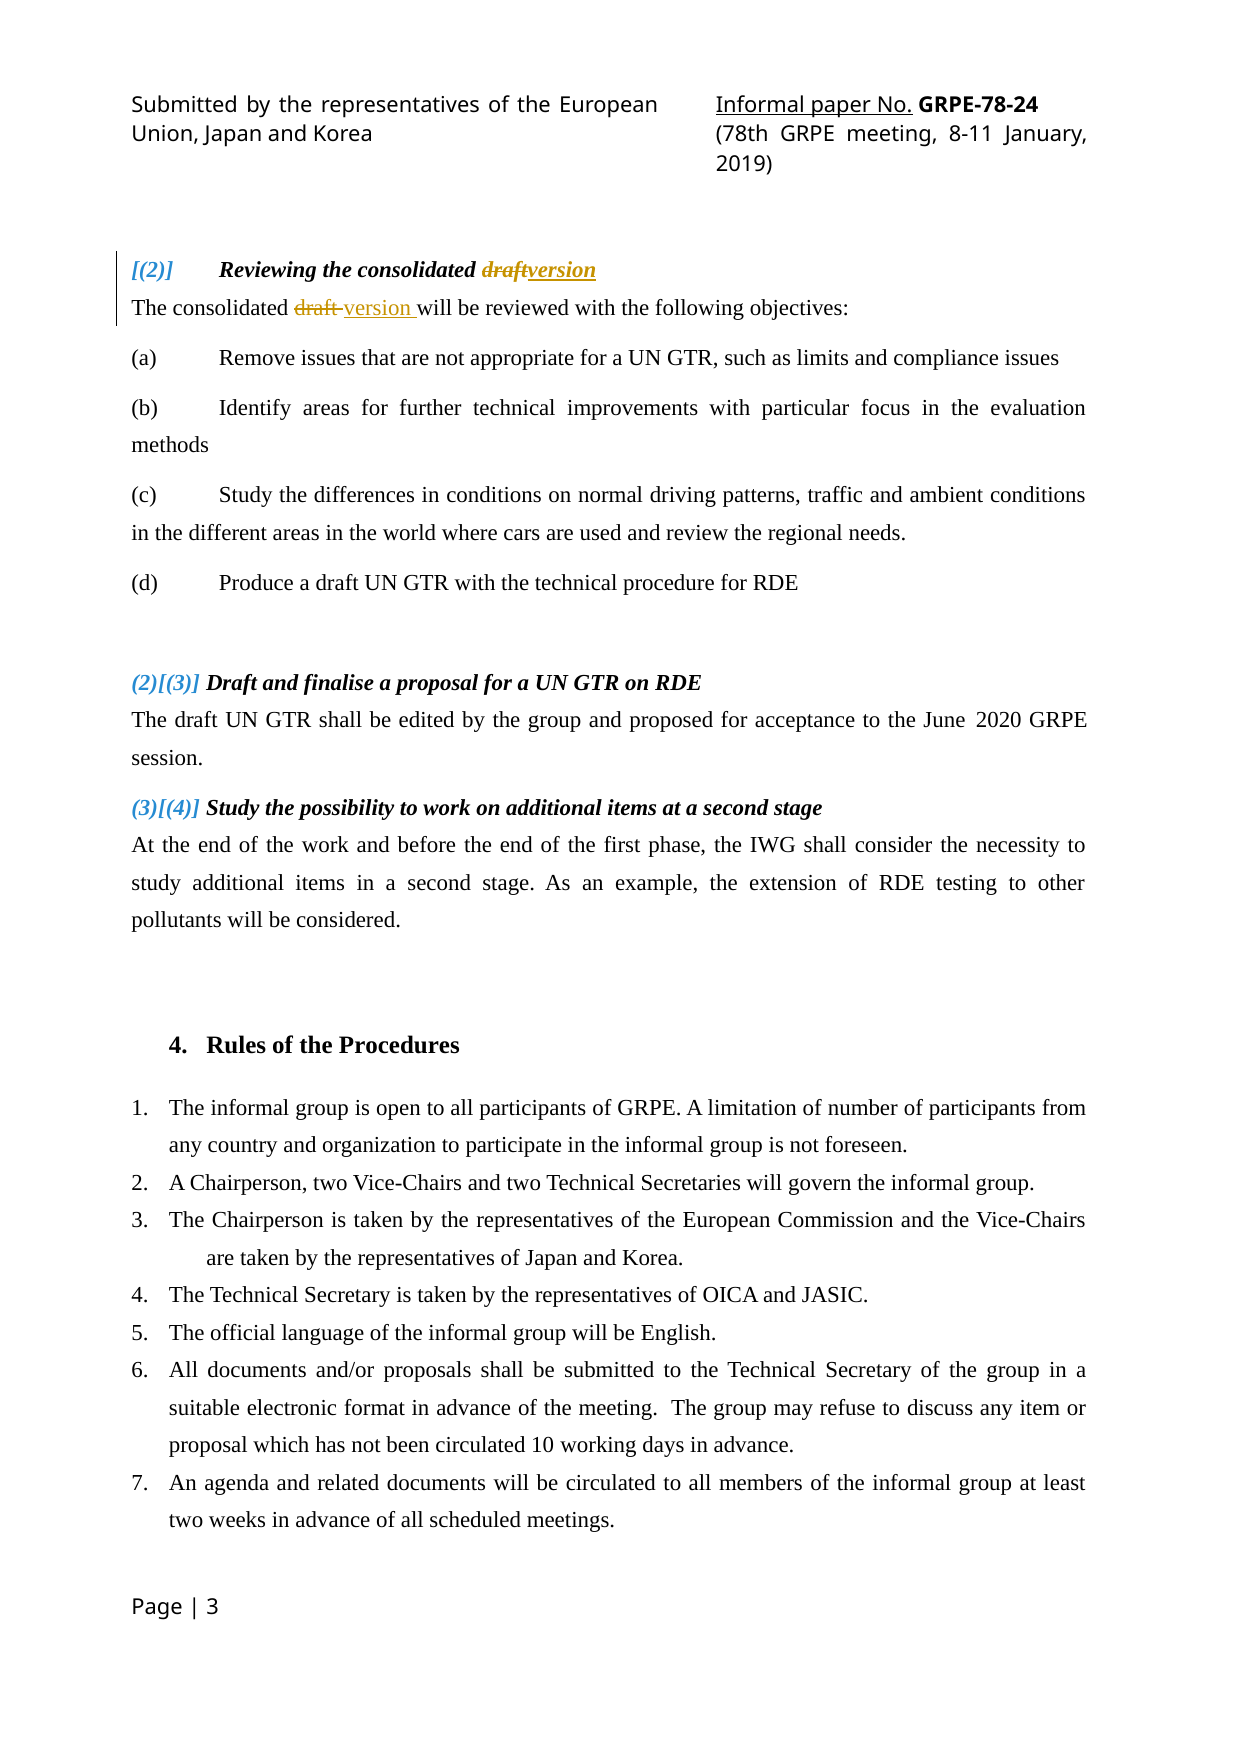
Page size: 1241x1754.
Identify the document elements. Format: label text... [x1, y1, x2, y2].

text (d) Produce a draft UN GTR with the technical procedure for RDE [131, 563, 1087, 601]
list The informal group is open to all participants of GRPE. A limitation of number of participants from any country and organization to participate in the informal group is not foreseen. [131, 1088, 1087, 1163]
list Rules of the Procedures [169, 1026, 969, 1063]
list All documents and/or proposals shall be submitted to the Technical Secretary of the group in a suitable electronic format in advance of the meeting. The group may refuse to discuss any item or proposal which has not been circulated 10 working days in advance. [131, 1351, 1087, 1463]
list Reviewing the consolidated [131, 251, 1087, 288]
text (c) Study the differences in conditions on normal driving patterns, traffic and ambient conditions in the different areas in the world where cars are used and review the regional needs. [131, 476, 1087, 551]
text (a) Remove issues that are not appropriate for a UN GTR, such as limits and compliance issues [131, 338, 1087, 376]
list Draft and finalise a proposal for a UN GTR on RDE [131, 663, 1087, 701]
text At the end of the work and before the end of the first phase, the IWG shall consider the necessity to study additional items in a second stage. As an example, the extension of RDE testing to other pollutants will be considered. [131, 826, 1087, 938]
list Study the possibility to work on additional items at a second stage [131, 788, 1087, 826]
list An agenda and related documents will be circulated to all members of the informal group at least two weeks in advance of all scheduled meetings. [131, 1463, 1087, 1538]
text The consolidated will be reviewed with the following objectives: [131, 288, 1087, 326]
text (b) Identify areas for further technical improvements with particular focus in the evaluation methods [131, 388, 1087, 463]
text The draft UN GTR shall be edited by the group and proposed for acceptance to the June 2020 GRPE session. [131, 701, 1087, 776]
list The Technical Secretary is taken by the representatives of OICA and JASIC. [131, 1276, 1087, 1313]
list A Chairperson, two Vice-Chairs and two Technical Secretaries will govern the informal group. [131, 1163, 1087, 1201]
list The official language of the informal group will be English. [131, 1313, 1087, 1351]
list The Chairperson is taken by the representatives of the European Commission and the Vice-Chairs are taken by the representatives of Japan and Korea. [131, 1201, 1087, 1276]
